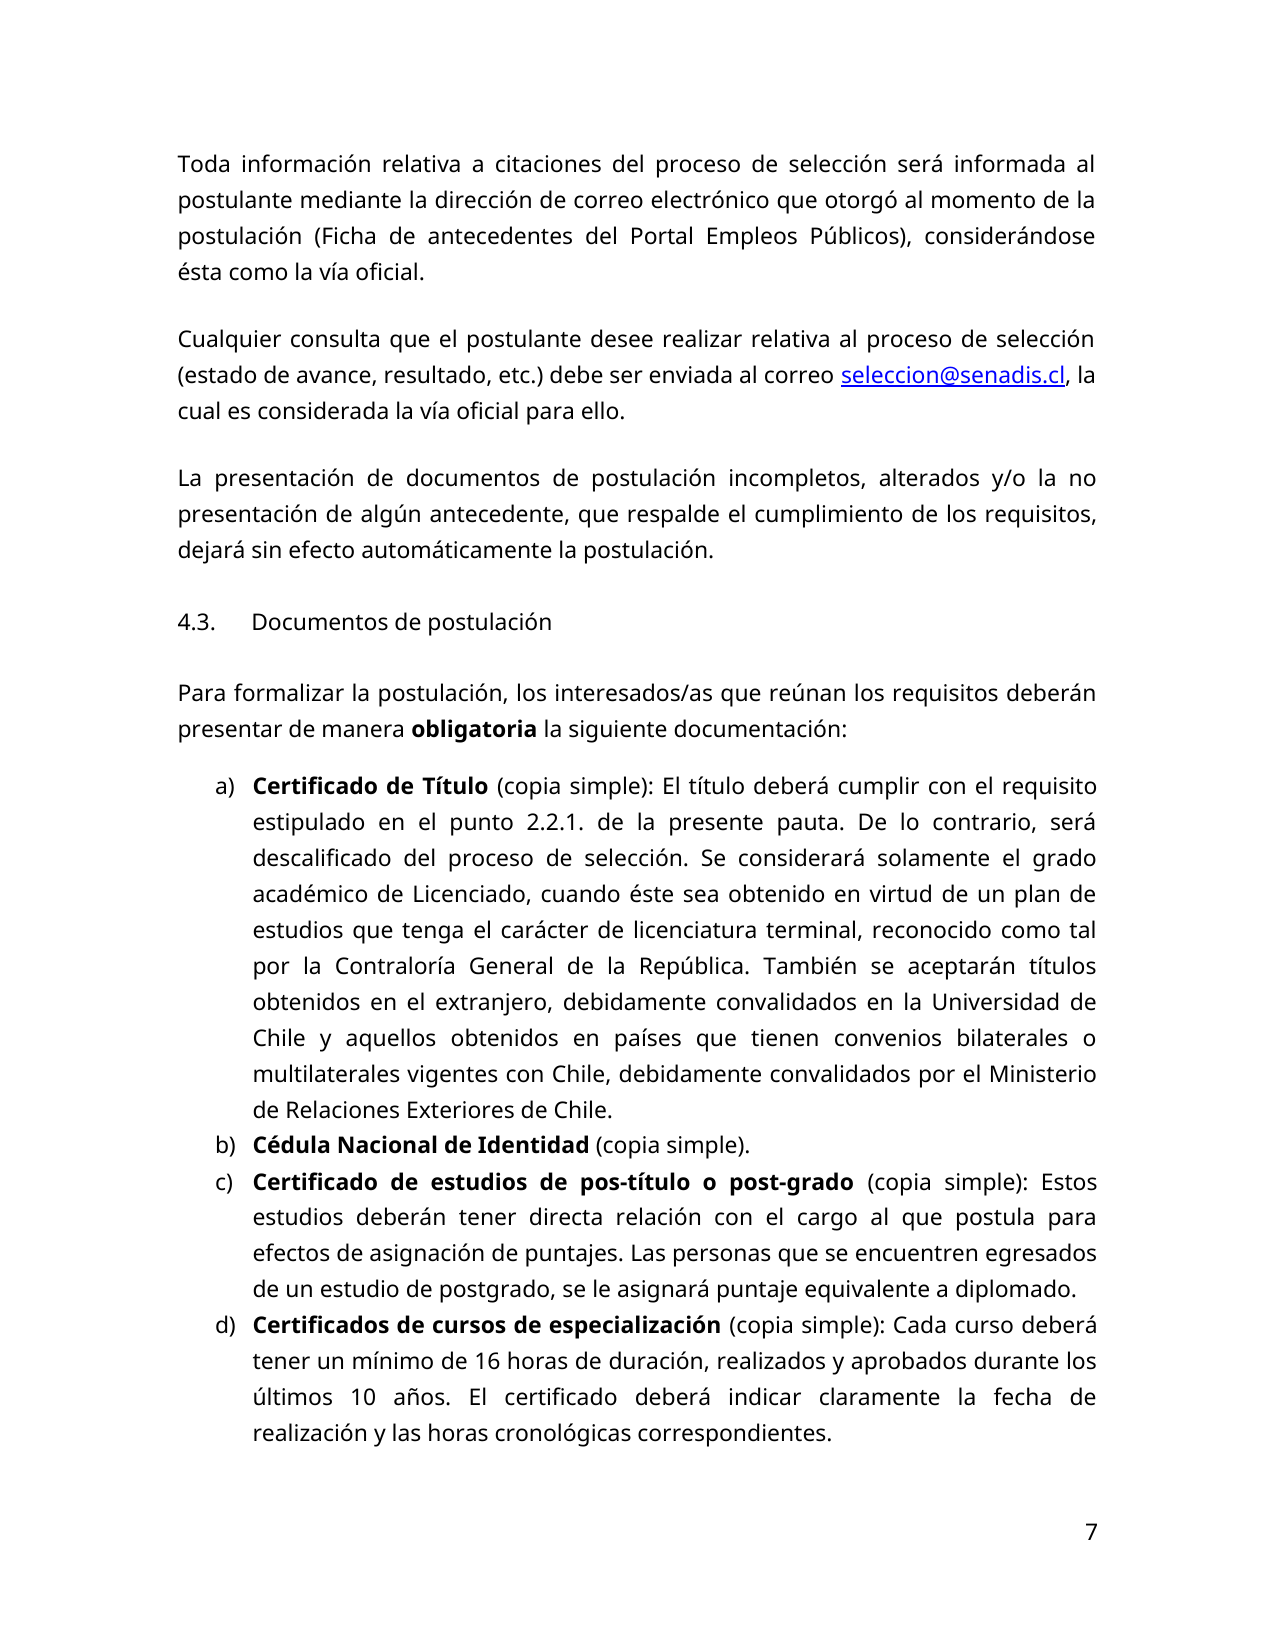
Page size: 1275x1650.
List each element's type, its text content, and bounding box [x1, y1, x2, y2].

text Para formalizar la postulación, los interesados/as que reúnan los requisitos deberán presentar de manera obligatoria la siguiente documentación: [177, 677, 1098, 744]
text Cualquier consulta que el postulante desee realizar relativa al proceso de selección (estado de avance, resultado, etc.) debe ser enviada al correo seleccion@senadis.cl, la cual es considerada la vía oficial para ello. [177, 323, 1096, 426]
text Toda información relativa a citaciones del proceso de selección será informada al postulante mediante la dirección de correo electrónico que otorgó al momento de la postulación (Ficha de antecedentes del Portal Empleos Públicos), considerándose ésta como la vía oficial. [177, 148, 1096, 287]
list Certificado de estudios de pos-título o post-grado (copia simple): Estos estudios deberán tener directa relación con el cargo al que postula para efectos de asignación de puntajes. Las personas que se encuentren egresados de un estudio de postgrado, se le asignará puntaje equivalente a diplomado. [215, 1165, 1098, 1304]
text 4.3. Documentos de postulación [177, 606, 1098, 637]
list Cédula Nacional de Identidad (copia simple). [215, 1129, 1098, 1161]
list Certificado de Título (copia simple): El título deberá cumplir con el requisito estipulado en el punto 2.2.1. de la presente pauta. De lo contrario, será descalificado del proceso de selección. Se considerará solamente el grado académico de Licenciado, cuando éste sea obtenido en virtud de un plan de estudios que tenga el carácter de licenciatura terminal, reconocido como tal por la Contraloría General de la República. También se aceptarán títulos obtenidos en el extranjero, debidamente convalidados en la Universidad de Chile y aquellos obtenidos en países que tienen convenios bilaterales o multilaterales vigentes con Chile, debidamente convalidados por el Ministerio de Relaciones Exteriores de Chile. [215, 770, 1098, 1125]
text La presentación de documentos de postulación incompletos, alterados y/o la no presentación de algún antecedente, que respalde el cumplimiento de los requisitos, dejará sin efecto automáticamente la postulación. [177, 462, 1098, 565]
list Certificados de cursos de especialización (copia simple): Cada curso deberá tener un mínimo de 16 horas de duración, realizados y aprobados durante los últimos 10 años. El certificado deberá indicar claramente la fecha de realización y las horas cronológicas correspondientes. [215, 1309, 1098, 1448]
